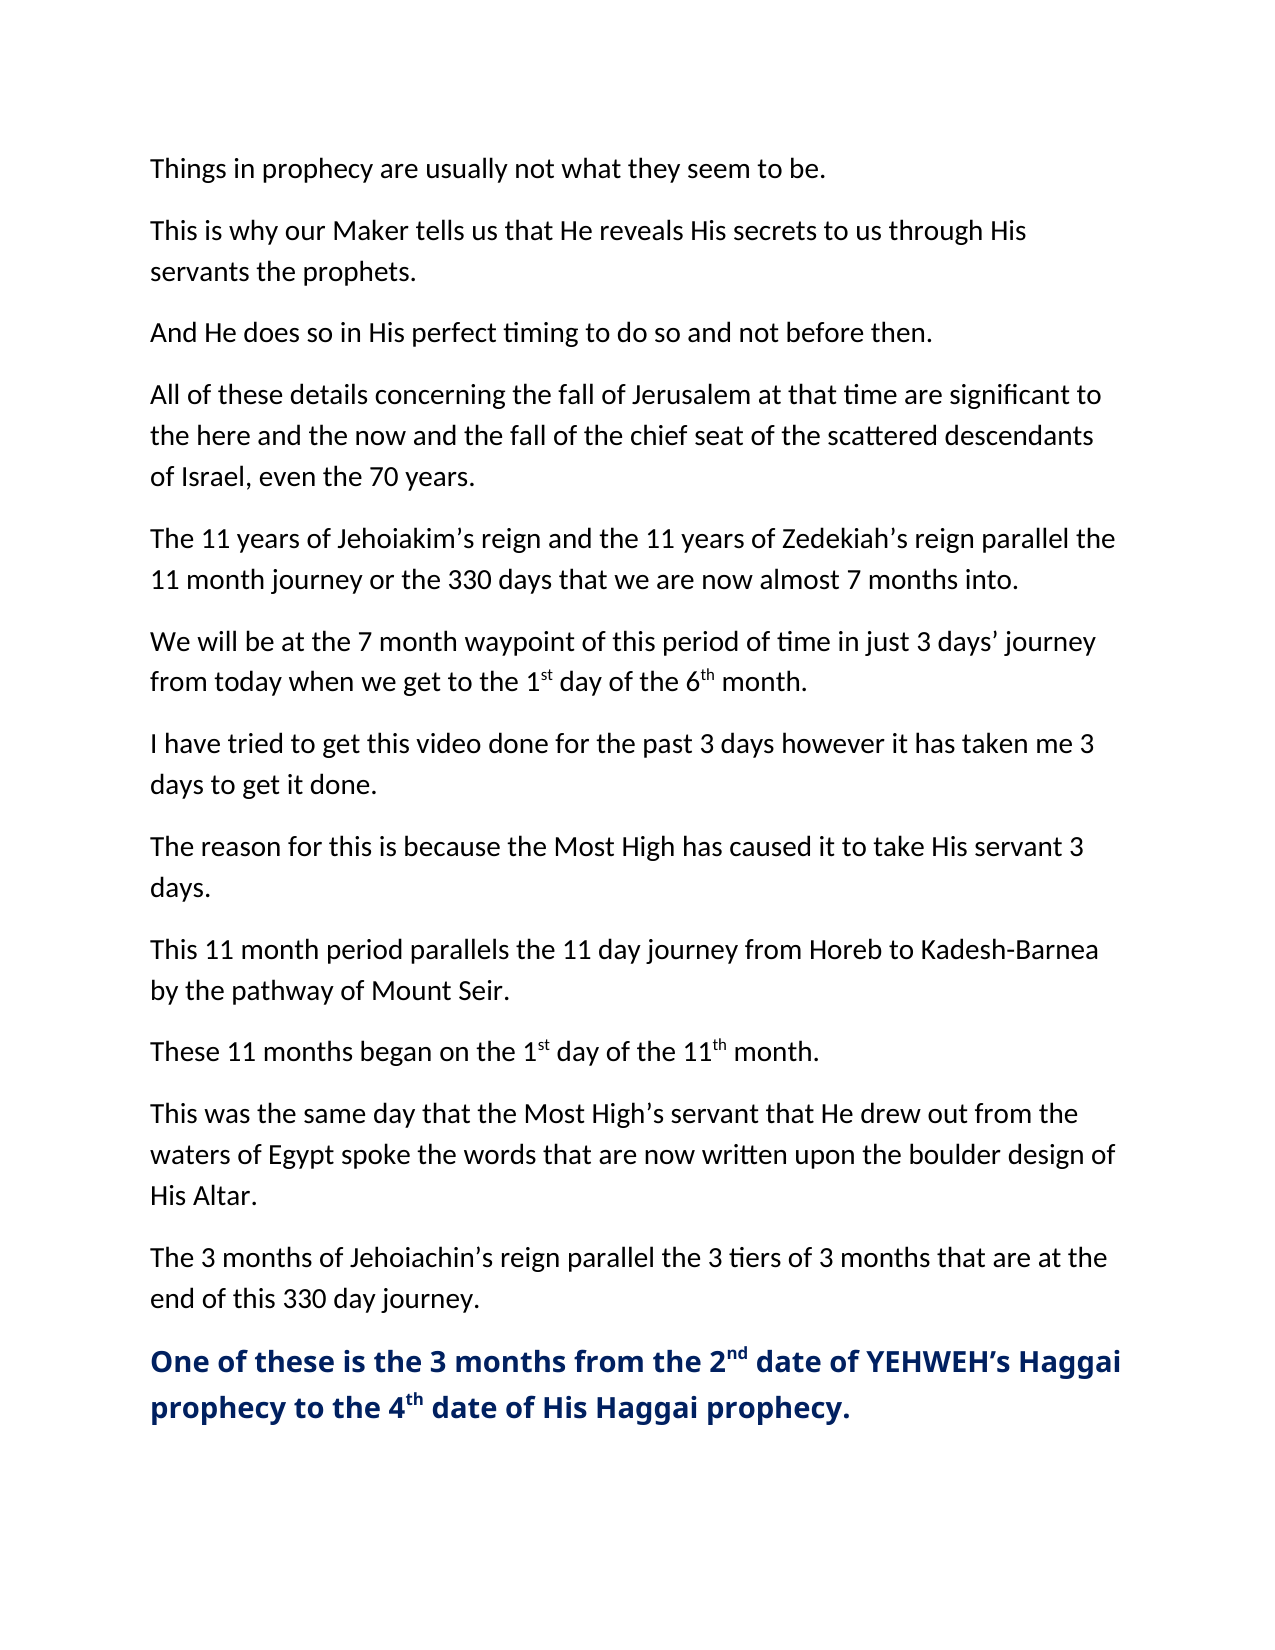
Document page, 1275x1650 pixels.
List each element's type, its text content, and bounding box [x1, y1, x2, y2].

text I have tried to get this video done for the past 3 days however it has taken me 3 days to get it done. [150, 725, 1125, 802]
text The reason for this is because the Most High has caused it to take His servant 3 days. [150, 828, 1125, 904]
text These 11 months began on the 1st day of the 11th month. [150, 1033, 1125, 1069]
text We will be at the 7 month waypoint of this period of time in just 3 days’ journey from today when we get to the 1st day of the 6th month. [150, 623, 1125, 699]
text This was the same day that the Most High’s servant that He drew out from the waters of Egypt spoke the words that are now written upon the boulder design of His Altar. [150, 1095, 1125, 1213]
text The 11 years of Jehoiakim’s reign and the 11 years of Zedekiah’s reign parallel the 11 month journey or the 330 days that we are now almost 7 months into. [150, 520, 1125, 596]
text This 11 month period parallels the 11 day journey from Horeb to Kadesh-Barnea by the pathway of Mount Seir. [150, 931, 1125, 1007]
text One of these is the 3 months from the 2nd date of YEHWEH’s Haggai prophecy to the 4th date of His Haggai prophecy. [150, 1342, 1125, 1427]
text Things in prophecy are usually not what they seem to be. [150, 150, 1125, 186]
text And He does so in His perfect timing to do so and not before then. [150, 314, 1125, 350]
text All of these details concerning the fall of Jerusalem at that time are significant to the here and the now and the fall of the chief seat of the scattered descendants of Israel, even the 70 years. [150, 376, 1125, 494]
text This is why our Maker tells us that He reveals His secrets to us through His servants the prophets. [150, 212, 1125, 288]
text The 3 months of Jehoiachin’s reign parallel the 3 tiers of 3 months that are at the end of this 330 day journey. [150, 1239, 1125, 1315]
